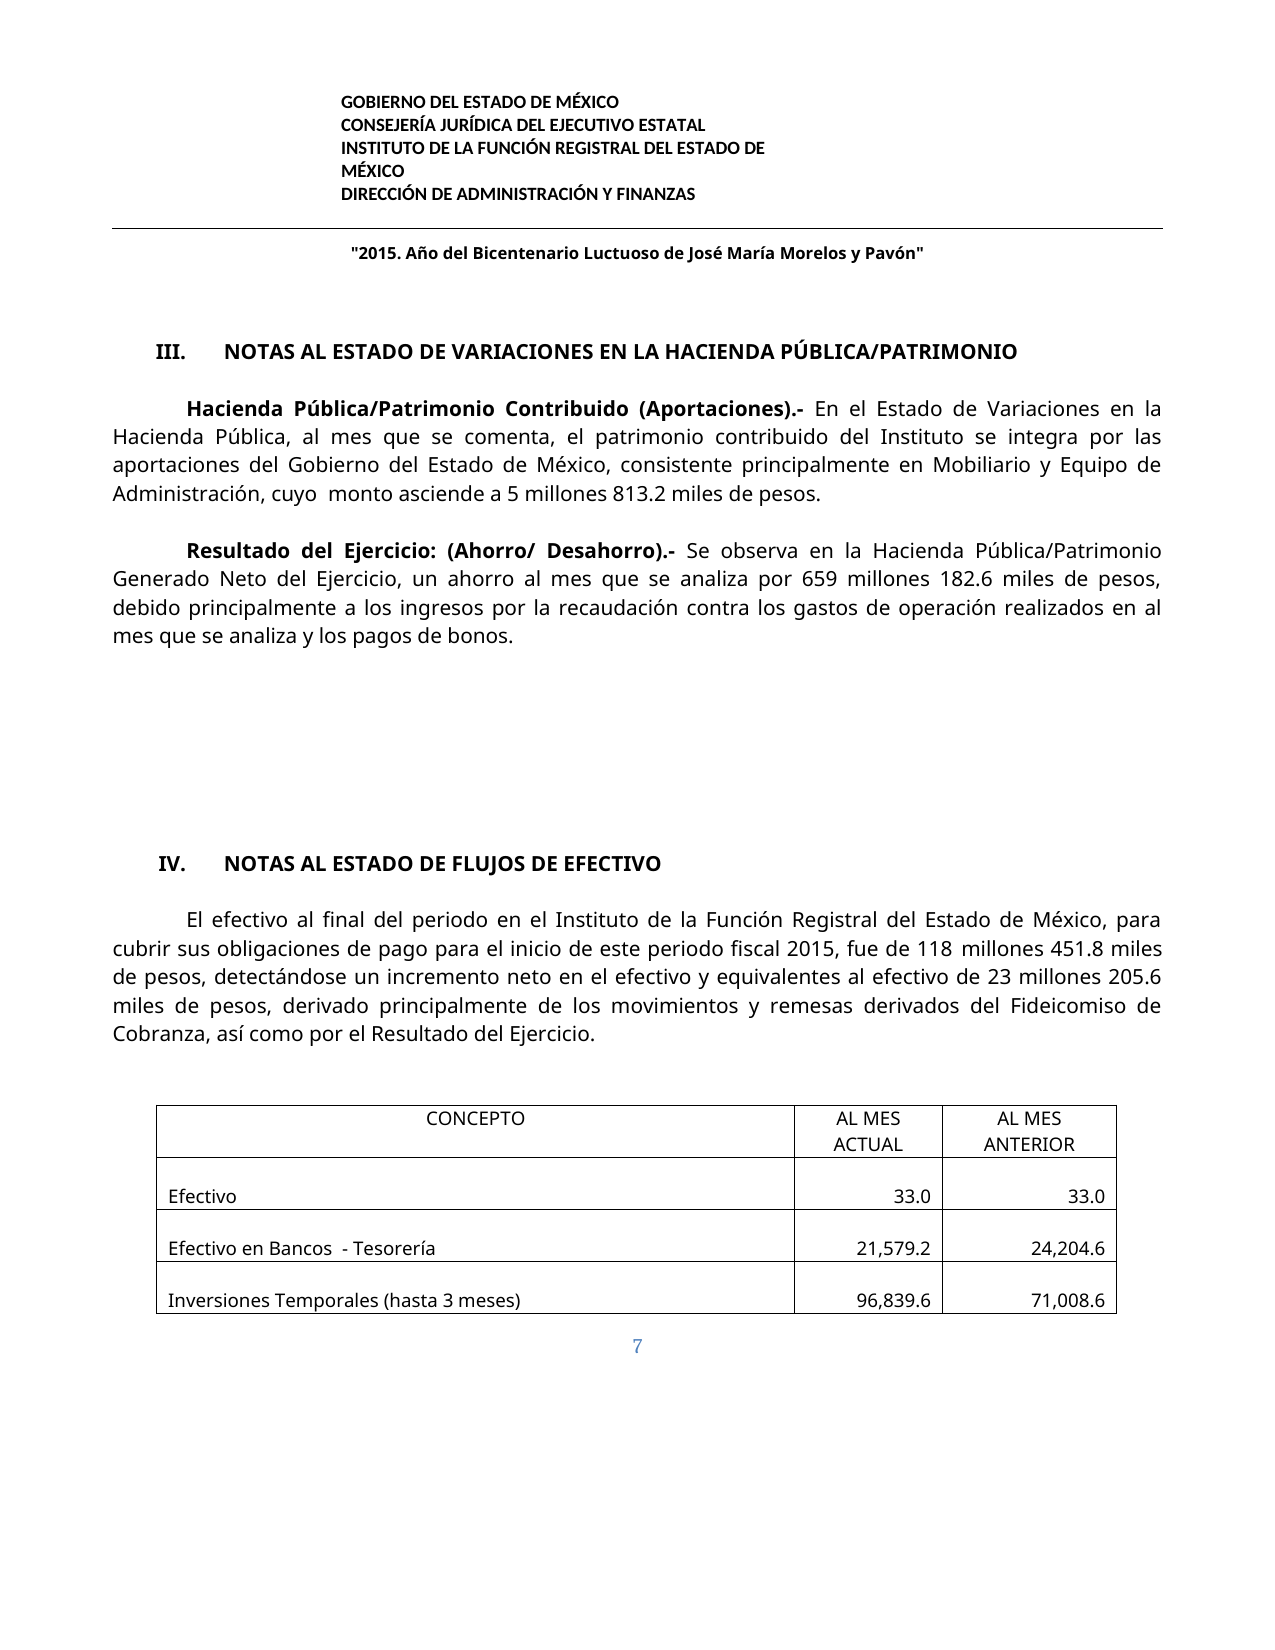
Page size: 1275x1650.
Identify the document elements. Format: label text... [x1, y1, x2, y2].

table_header AL MES ACTUAL [795, 1106, 942, 1157]
table_cell 33.0 [943, 1158, 1116, 1209]
text Hacienda Pública/Patrimonio Contribuido (Aportaciones).- En el Estado de Variaciones en la Hacienda Pública, al mes que se comenta, el patrimonio contribuido del Instituto se integra por las aportaciones del Gobierno del Estado de México, consistente principalmente en Mobiliario y Equipo de Administración, cuyo monto asciende a 5 millones 813.2 miles de pesos. [112, 394, 1163, 507]
text El efectivo al final del periodo en el Instituto de la Función Registral del Estado de México, para cubrir sus obligaciones de pago para el inicio de este periodo fiscal 2015, fue de 118 millones 451.8 miles de pesos, detectándose un incremento neto en el efectivo y equivalentes al efectivo de 23 millones 205.6 miles de pesos, derivado principalmente de los movimientos y remesas derivados del Fideicomiso de Cobranza, así como por el Resultado del Ejercicio. [112, 906, 1163, 1048]
table_cell 24,204.6 [943, 1210, 1116, 1261]
table_cell Inversiones Temporales (hasta 3 meses) [157, 1262, 794, 1313]
table_cell 33.0 [795, 1158, 942, 1209]
table_cell Efectivo [157, 1158, 794, 1209]
table_cell 71,008.6 [943, 1262, 1116, 1313]
list NOTAS AL ESTADO DE FLUJOS DE EFECTIVO [186, 849, 1163, 877]
table_header CONCEPTO [157, 1106, 794, 1157]
text Resultado del Ejercicio: (Ahorro/ Desahorro).- Se observa en la Hacienda Pública/Patrimonio Generado Neto del Ejercicio, un ahorro al mes que se analiza por 659 millones 182.6 miles de pesos, debido principalmente a los ingresos por la recaudación contra los gastos de operación realizados en al mes que se analiza y los pagos de bonos. [112, 536, 1163, 649]
table_header AL MES ANTERIOR [943, 1106, 1116, 1157]
table_cell 21,579.2 [795, 1210, 942, 1261]
table_cell Efectivo en Bancos - Tesorería [157, 1210, 794, 1261]
table_cell 96,839.6 [795, 1262, 942, 1313]
list NOTAS AL ESTADO DE VARIACIONES EN LA HACIENDA PÚBLICA/PATRIMONIO [186, 337, 1163, 365]
